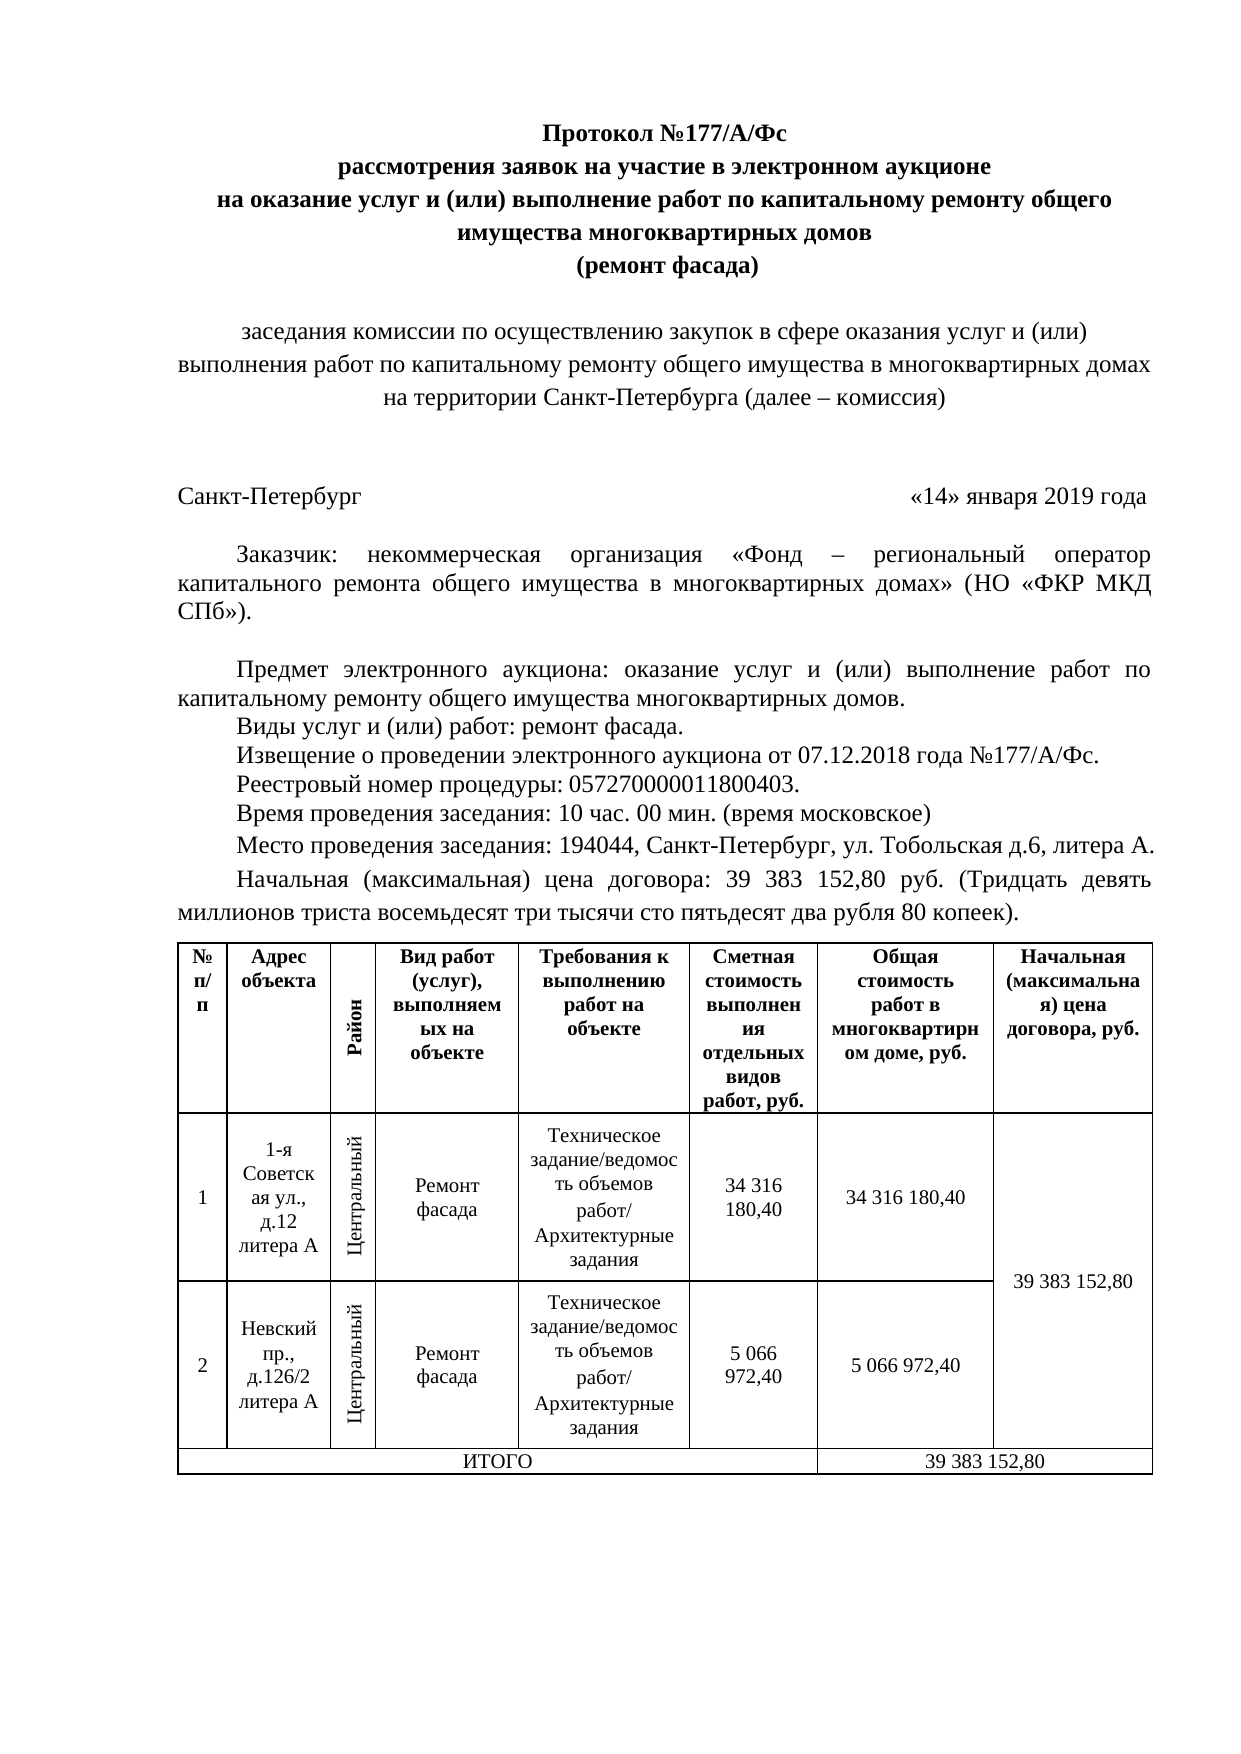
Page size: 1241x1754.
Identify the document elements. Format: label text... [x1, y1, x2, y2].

table_header Район [331, 944, 375, 1112]
table_cell Техническое задание/ведомость объемов работ/ Архитектурные задания [519, 1282, 689, 1448]
text Время проведения заседания: 10 час. 00 мин. (время московское) [177, 798, 1163, 826]
table_header Адрес объекта [228, 944, 330, 1112]
table_cell 34 316 180,40 [690, 1114, 817, 1280]
text заседания комиссии по осуществлению закупок в сфере оказания услуг и (или) выполнения работ по капитальному ремонту общего имущества в многоквартирных домах на территории Санкт-Петербурга (далее – комиссия) [177, 316, 1152, 411]
text Протокол №177/А/Фс [177, 118, 1152, 147]
table_cell 1 [179, 1114, 226, 1280]
table_header Начальная (максимальная) цена договора, руб. [994, 944, 1152, 1112]
table_cell 5 066 972,40 [818, 1282, 993, 1448]
table_cell Ремонт фасада [376, 1282, 518, 1448]
text на оказание услуг и (или) выполнение работ по капитальному ремонту общего имущества многоквартирных домов [177, 184, 1152, 246]
text Заказчик: некоммерческая организация «Фонд – региональный оператор капитального ремонта общего имущества в многоквартирных домах» (НО «ФКР МКД СПб»). [177, 539, 1152, 625]
text Виды услуг и (или) работ: ремонт фасада. [177, 711, 1152, 740]
table_cell Техническое задание/ведомость объемов работ/ Архитектурные задания [519, 1114, 689, 1280]
table_header Сметная стоимость выполнения отдельных видов работ, руб. [690, 944, 817, 1112]
table_cell Ремонт фасада [376, 1114, 518, 1280]
text Реестровый номер процедуры: 057270000011800403. [177, 769, 1152, 798]
table_cell 5 066 972,40 [690, 1282, 817, 1448]
text Начальная (максимальная) цена договора: 39 383 152,80 руб. (Тридцать девять миллионов триста восемьдесят три тысячи сто пятьдесят два рубля 80 копеек). [177, 864, 1152, 925]
table_cell 39 383 152,80 [818, 1449, 1152, 1473]
table_header Общая стоимость работ в многоквартирном доме, руб. [818, 944, 993, 1112]
table_cell Невский пр., д.126/2 литера А [228, 1282, 330, 1448]
table_cell 34 316 180,40 [818, 1114, 993, 1280]
text Предмет электронного аукциона: оказание услуг и (или) выполнение работ по капитальному ремонту общего имущества многоквартирных домов. [177, 654, 1152, 711]
table_header Вид работ (услуг), выполняемых на объекте [376, 944, 518, 1112]
text рассмотрения заявок на участие в электронном аукционе [177, 151, 1152, 180]
table_cell ИТОГО [179, 1449, 817, 1473]
text (ремонт фасада) [177, 250, 1152, 279]
table_header № п/п [179, 944, 226, 1112]
table_cell 1-я Советская ул., д.12 литера А [228, 1114, 330, 1280]
table_cell Центральный [331, 1282, 375, 1448]
table_cell Центральный [331, 1114, 375, 1280]
table_header Требования к выполнению работ на объекте [519, 944, 689, 1112]
text Место проведения заседания: 194044, Санкт-Петербург, ул. Тобольская д.6, литера А. [177, 831, 1163, 859]
table_cell 2 [179, 1282, 226, 1448]
text Санкт-Петербург «14» января 2019 года [177, 481, 1152, 510]
text Извещение о проведении электронного аукциона от 07.12.2018 года №177/А/Фс. [177, 740, 1152, 769]
table_cell 39 383 152,80 [994, 1114, 1152, 1448]
